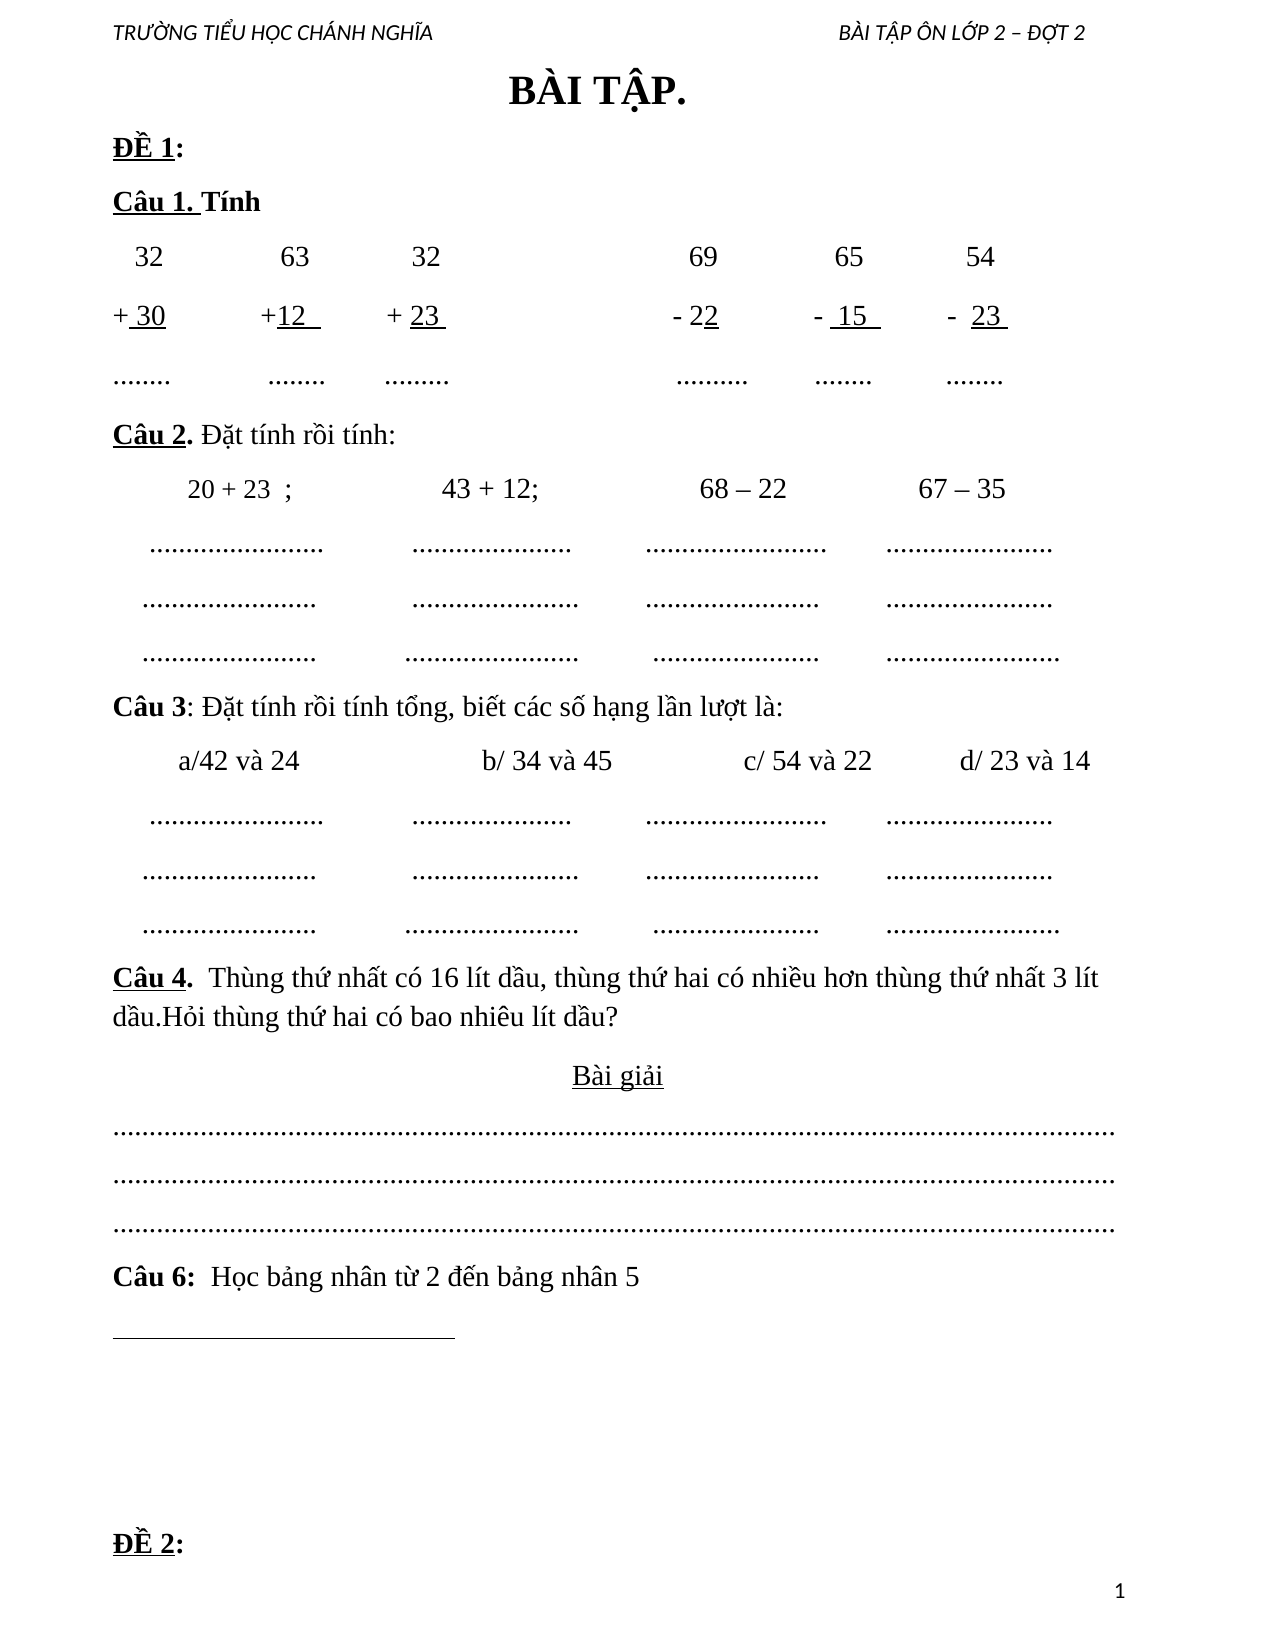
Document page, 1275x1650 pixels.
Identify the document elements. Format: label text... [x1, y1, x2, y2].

text a/42 và 24 b/ 34 và 45 c/ 54 và 22 d/ 23 và 14 [112, 743, 1125, 777]
text ........................ ....................... ........................ ....................... [112, 852, 1125, 885]
text ........ ........ ......... .......... ........ ........ [112, 357, 1125, 391]
text ĐỀ 1: [112, 130, 1125, 163]
text Câu 2. Đặt tính rồi tính: [112, 417, 1125, 450]
text ........................ ...................... ......................... ....................... [112, 797, 1125, 831]
text + 30 +12 + 23 - 22 - 15 - 23 [112, 298, 1125, 332]
text Câu 1. Tính [112, 184, 1125, 218]
text ĐỀ 2: [112, 1526, 1125, 1559]
text Câu 4. Thùng thứ nhất có 16 lít dầu, thùng thứ hai có nhiều hơn thùng thứ nhất 3 lít dầu.Hỏi thùng thứ hai có bao nhiêu lít dầu? [112, 961, 1125, 1033]
text Câu 3: Đặt tính rồi tính tổng, biết các số hạng lần lượt là: [112, 689, 1125, 722]
text ........................ ...................... ......................... ....................... [112, 526, 1125, 559]
text ........................ ....................... ........................ ....................... [112, 580, 1125, 613]
text ........................ ........................ ....................... ........................ [112, 906, 1125, 940]
text 20 + 23 ; 43 + 12; 68 – 22 67 – 35 [112, 471, 1125, 505]
text ........................ ........................ ....................... ........................ [112, 634, 1125, 668]
text Bài giải [112, 1058, 1125, 1092]
text 32 63 32 69 65 54 [112, 239, 1125, 272]
text BÀI TẬP. [112, 66, 1125, 113]
text Câu 6: Học bảng nhân từ 2 đến bảng nhân 5 [112, 1259, 1125, 1293]
